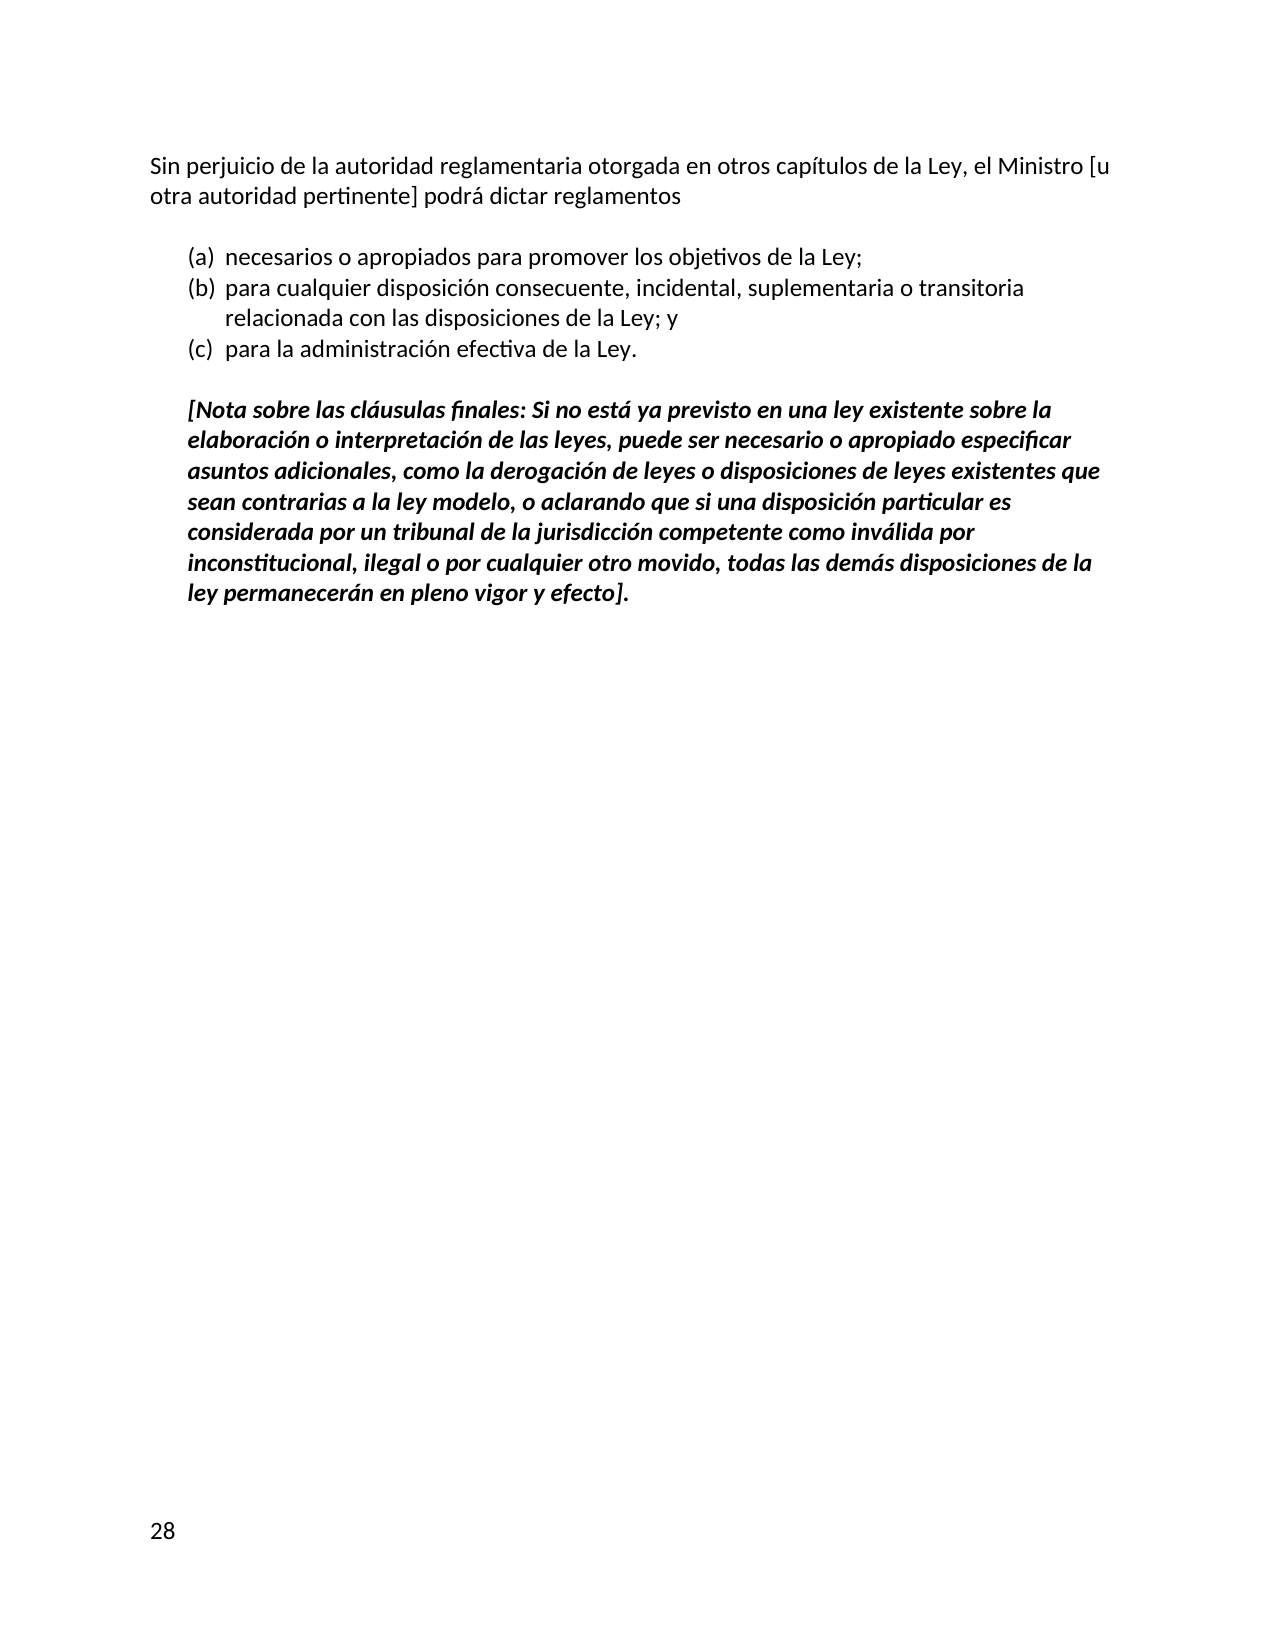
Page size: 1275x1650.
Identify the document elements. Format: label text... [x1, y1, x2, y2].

list para la administración efectiva de la Ley. [187, 333, 1125, 364]
text Sin perjuicio de la autoridad reglamentaria otorgada en otros capítulos de la Ley, el Ministro [u otra autoridad pertinente] podrá dictar reglamentos [150, 150, 1125, 211]
text [Nota sobre las cláusulas finales: Si no está ya previsto en una ley existente sobre la elaboración o interpretación de las leyes, puede ser necesario o apropiado especificar asuntos adicionales, como la derogación de leyes o disposiciones de leyes existentes que sean contrarias a la ley modelo, o aclarando que si una disposición particular es considerada por un tribunal de la jurisdicción competente como inválida por inconstitucional, ilegal o por cualquier otro movido, todas las demás disposiciones de la ley permanecerán en pleno vigor y efecto]. [187, 394, 1125, 608]
list necesarios o apropiados para promover los objetivos de la Ley; [187, 242, 1125, 272]
list para cualquier disposición consecuente, incidental, suplementaria o transitoria relacionada con las disposiciones de la Ley; y [187, 272, 1125, 333]
